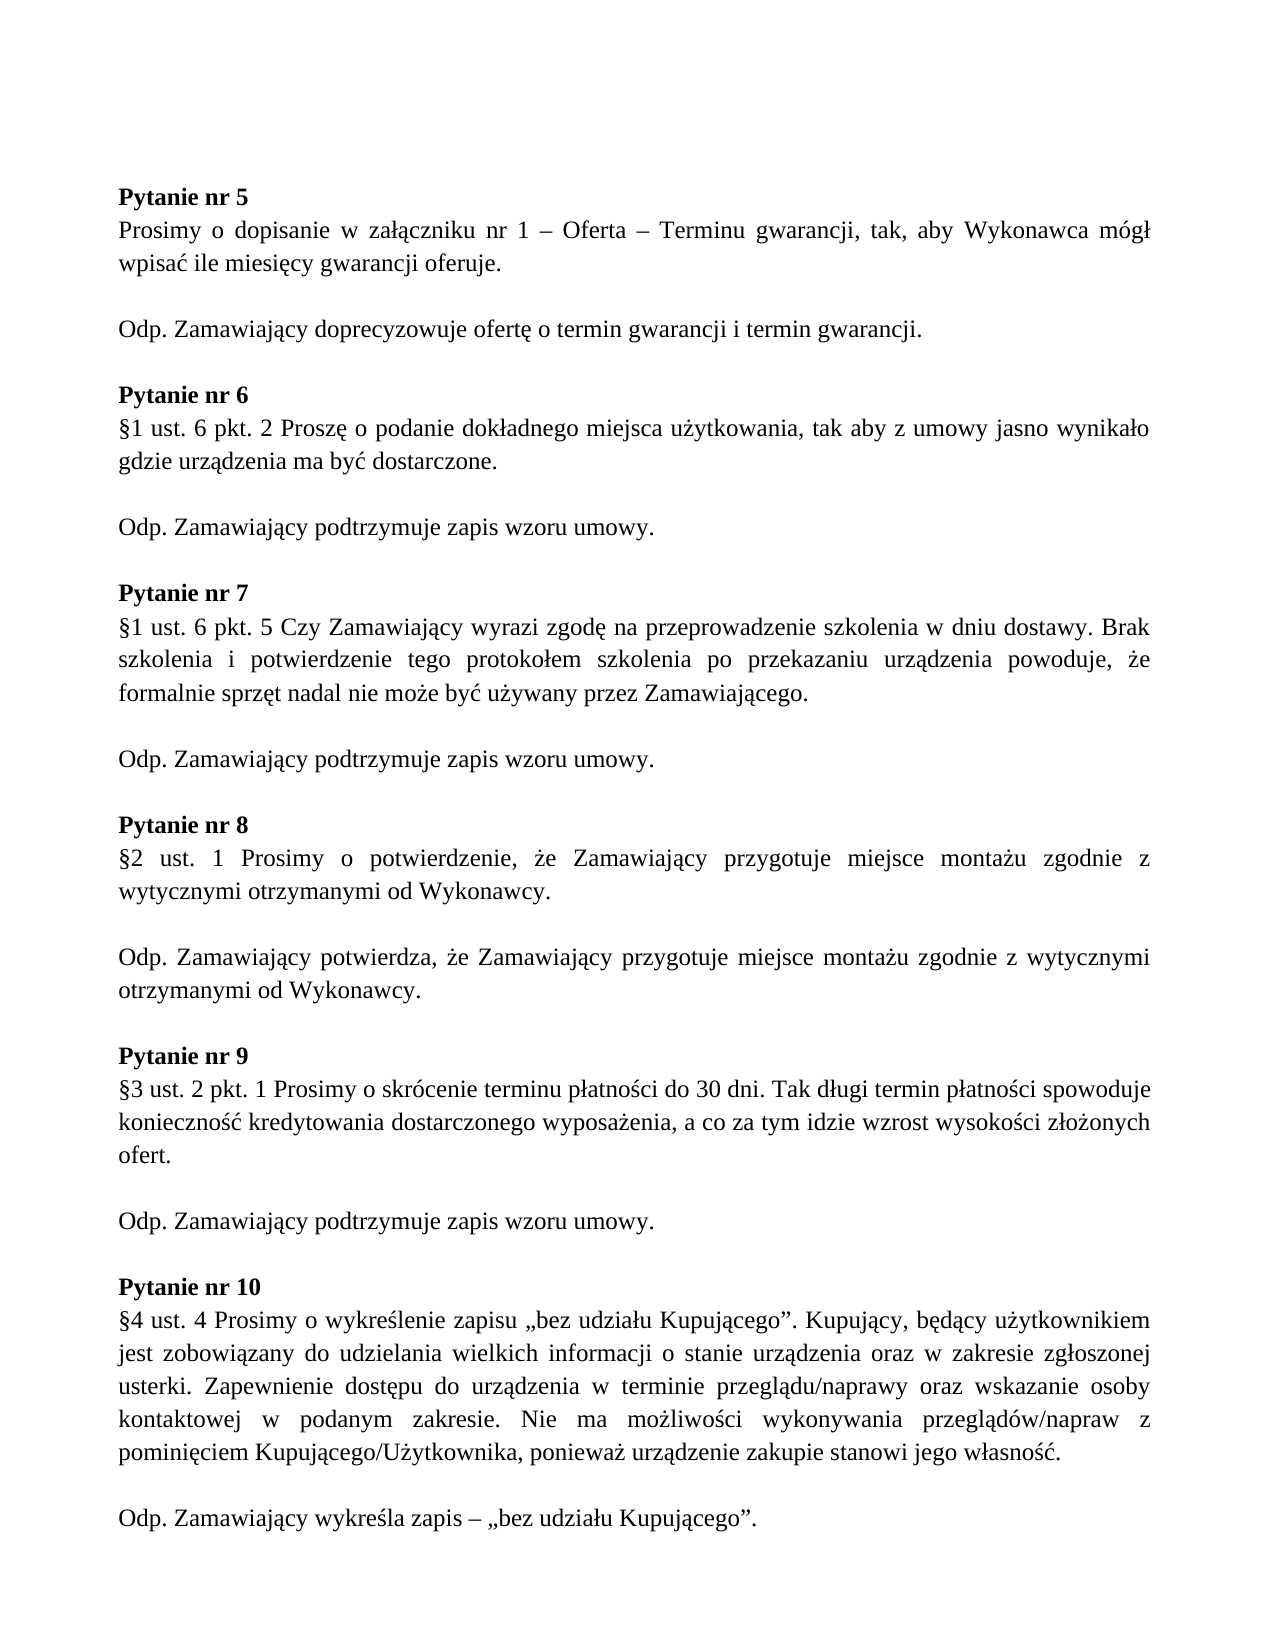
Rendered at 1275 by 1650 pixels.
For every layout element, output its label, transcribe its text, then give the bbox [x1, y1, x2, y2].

text Pytanie nr 9 [118, 1041, 1152, 1069]
text Odp. Zamawiający doprecyzowuje ofertę o termin gwarancji i termin gwarancji. [118, 314, 1152, 343]
text §3 ust. 2 pkt. 1 Prosimy o skrócenie terminu płatności do 30 dni. Tak długi termin płatności spowoduje konieczność kredytowania dostarczonego wyposażenia, a co za tym idzie wzrost wysokości złożonych ofert. [118, 1074, 1152, 1169]
text §4 ust. 4 Prosimy o wykreślenie zapisu „bez udziału Kupującego”. Kupujący, będący użytkownikiem jest zobowiązany do udzielania wielkich informacji o stanie urządzenia oraz w zakresie zgłoszonej usterki. Zapewnienie dostępu do urządzenia w terminie przeglądu/naprawy oraz wskazanie osoby kontaktowej w podanym zakresie. Nie ma możliwości wykonywania przeglądów/napraw z pominięciem Kupującego/Użytkownika, ponieważ urządzenie zakupie stanowi jego własność. [118, 1305, 1152, 1466]
text Pytanie nr 7 [118, 578, 1152, 607]
text Pytanie nr 5 [118, 182, 1152, 211]
text Pytanie nr 6 [118, 380, 1152, 409]
text Odp. Zamawiający podtrzymuje zapis wzoru umowy. [118, 1206, 1152, 1235]
text Pytanie nr 10 [118, 1272, 1152, 1301]
text §1 ust. 6 pkt. 2 Proszę o podanie dokładnego miejsca użytkowania, tak aby z umowy jasno wynikało gdzie urządzenia ma być dostarczone. [118, 413, 1152, 475]
text Odp. Zamawiający podtrzymuje zapis wzoru umowy. [118, 512, 1152, 541]
text Odp. Zamawiający potwierdza, że Zamawiający przygotuje miejsce montażu zgodnie z wytycznymi otrzymanymi od Wykonawcy. [118, 942, 1152, 1003]
text §1 ust. 6 pkt. 5 Czy Zamawiający wyrazi zgodę na przeprowadzenie szkolenia w dniu dostawy. Brak szkolenia i potwierdzenie tego protokołem szkolenia po przekazaniu urządzenia powoduje, że formalnie sprzęt nadal nie może być używany przez Zamawiającego. [118, 612, 1152, 706]
text Odp. Zamawiający podtrzymuje zapis wzoru umowy. [118, 744, 1152, 772]
text Odp. Zamawiający wykreśla zapis – „bez udziału Kupującego”. [118, 1503, 1152, 1532]
text §2 ust. 1 Prosimy o potwierdzenie, że Zamawiający przygotuje miejsce montażu zgodnie z wytycznymi otrzymanymi od Wykonawcy. [118, 843, 1152, 904]
text Prosimy o dopisanie w załączniku nr 1 – Oferta – Terminu gwarancji, tak, aby Wykonawca mógł wpisać ile miesięcy gwarancji oferuje. [118, 215, 1152, 277]
text Pytanie nr 8 [118, 810, 1152, 838]
